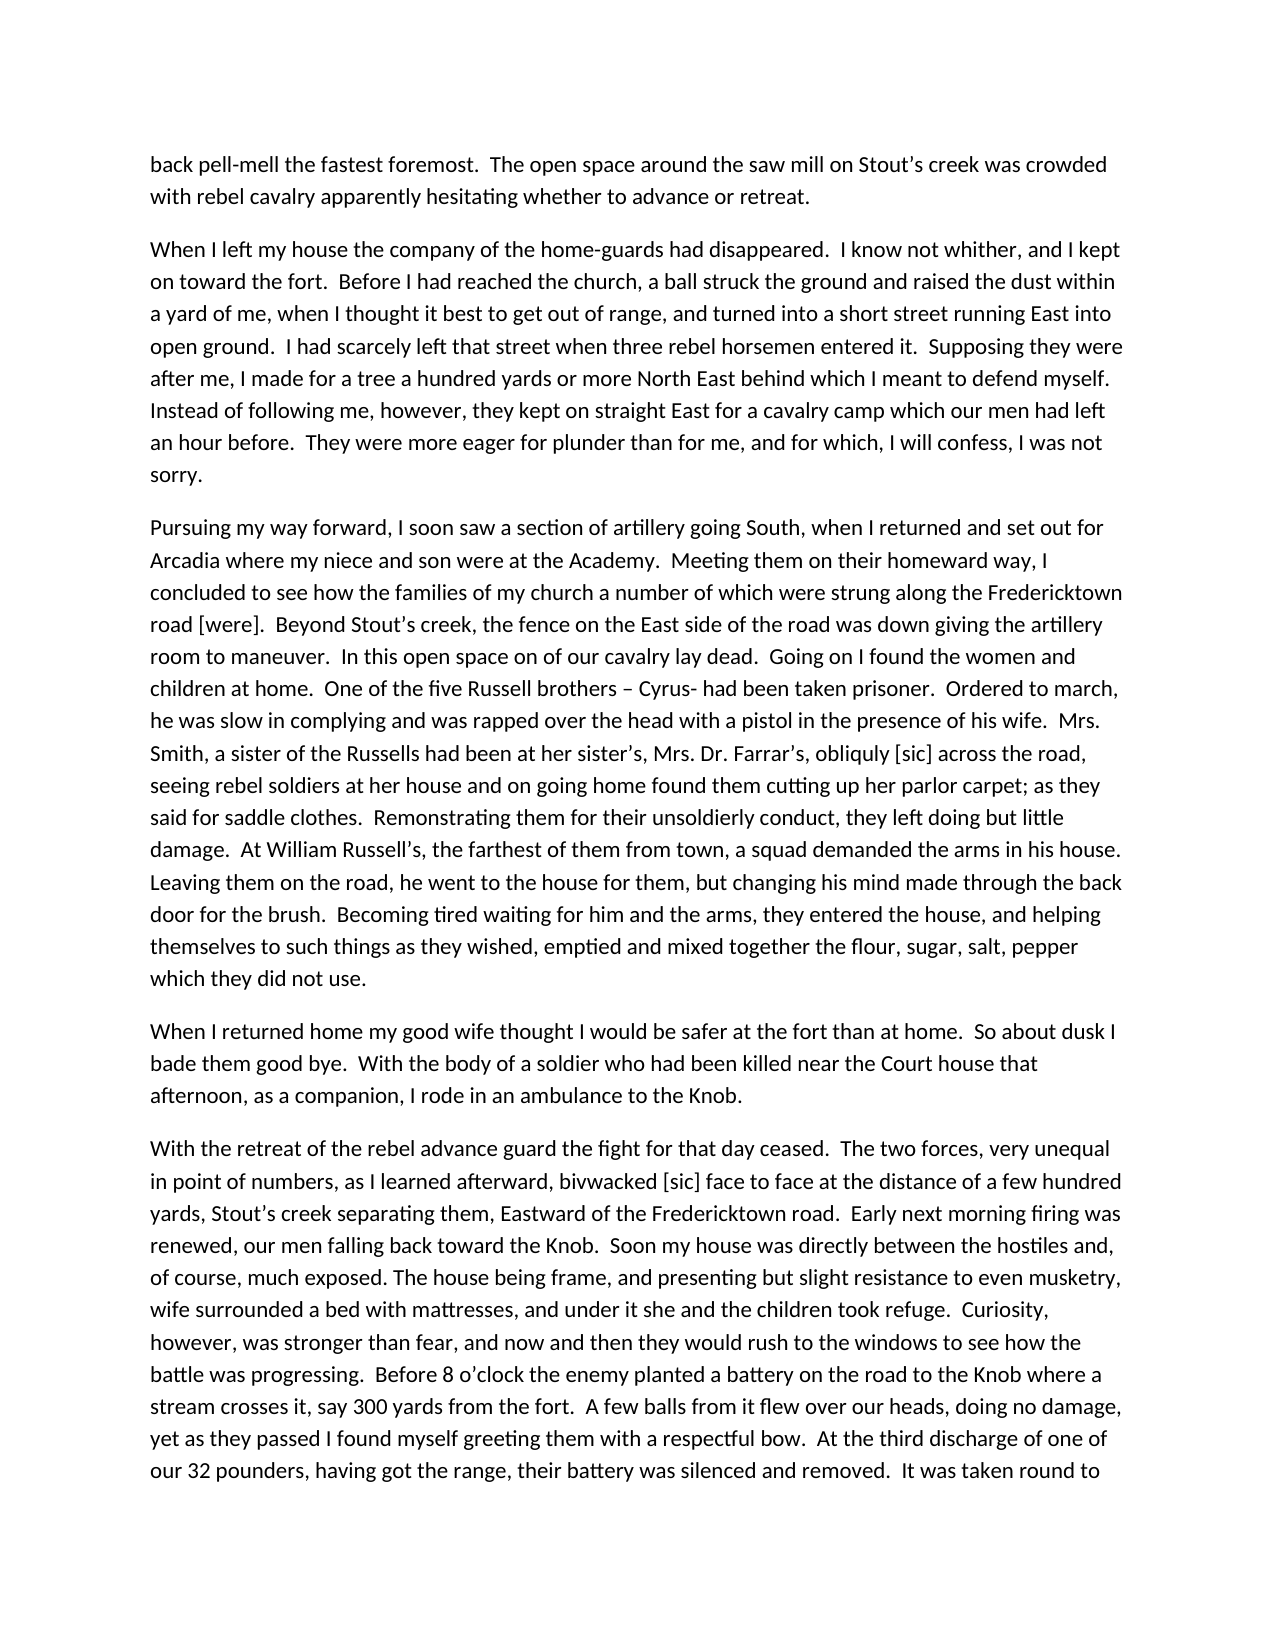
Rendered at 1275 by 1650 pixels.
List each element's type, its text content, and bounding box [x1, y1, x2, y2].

text When I left my house the company of the home-guards had disappeared. I know not whither, and I kept on toward the fort. Before I had reached the church, a ball struck the ground and raised the dust within a yard of me, when I thought it best to get out of range, and turned into a short street running East into open ground. I had scarcely left that street when three rebel horsemen entered it. Supposing they were after me, I made for a tree a hundred yards or more North East behind which I meant to defend myself. Instead of following me, however, they kept on straight East for a cavalry camp which our men had left an hour before. They were more eager for plunder than for me, and for which, I will confess, I was not sorry. [150, 235, 1125, 488]
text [150, 1134, 1125, 1484]
text Pursuing my way forward, I soon saw a section of artillery going South, when I returned and set out for Arcadia where my niece and son were at the Academy. Meeting them on their homeward way, I concluded to see how the families of my church a number of which were strung along the Fredericktown road [were]. Beyond Stout’s creek, the fence on the East side of the road was down giving the artillery room to maneuver. In this open space on of our cavalry lay dead. Going on I found the women and children at home. One of the five Russell brothers – Cyrus- had been taken prisoner. Ordered to march, he was slow in complying and was rapped over the head with a pistol in the presence of his wife. Mrs. Smith, a sister of the Russells had been at her sister’s, Mrs. Dr. Farrar’s, obliquly [sic] across the road, seeing rebel soldiers at her house and on going home found them cutting up her parlor carpet; as they said for saddle clothes. Remonstrating them for their unsoldierly conduct, they left doing but little damage. At William Russell’s, the farthest of them from town, a squad demanded the arms in his house. Leaving them on the road, he went to the house for them, but changing his mind made through the back door for the brush. Becoming tired waiting for him and the arms, they entered the house, and helping themselves to such things as they wished, emptied and mixed together the flour, sugar, salt, pepper which they did not use. [150, 513, 1125, 992]
text When I returned home my good wife thought I would be safer at the fort than at home. So about dusk I bade them good bye. With the body of a soldier who had been killed near the Court house that afternoon, as a companion, I rode in an ambulance to the Knob. [150, 1017, 1125, 1109]
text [150, 150, 1125, 210]
